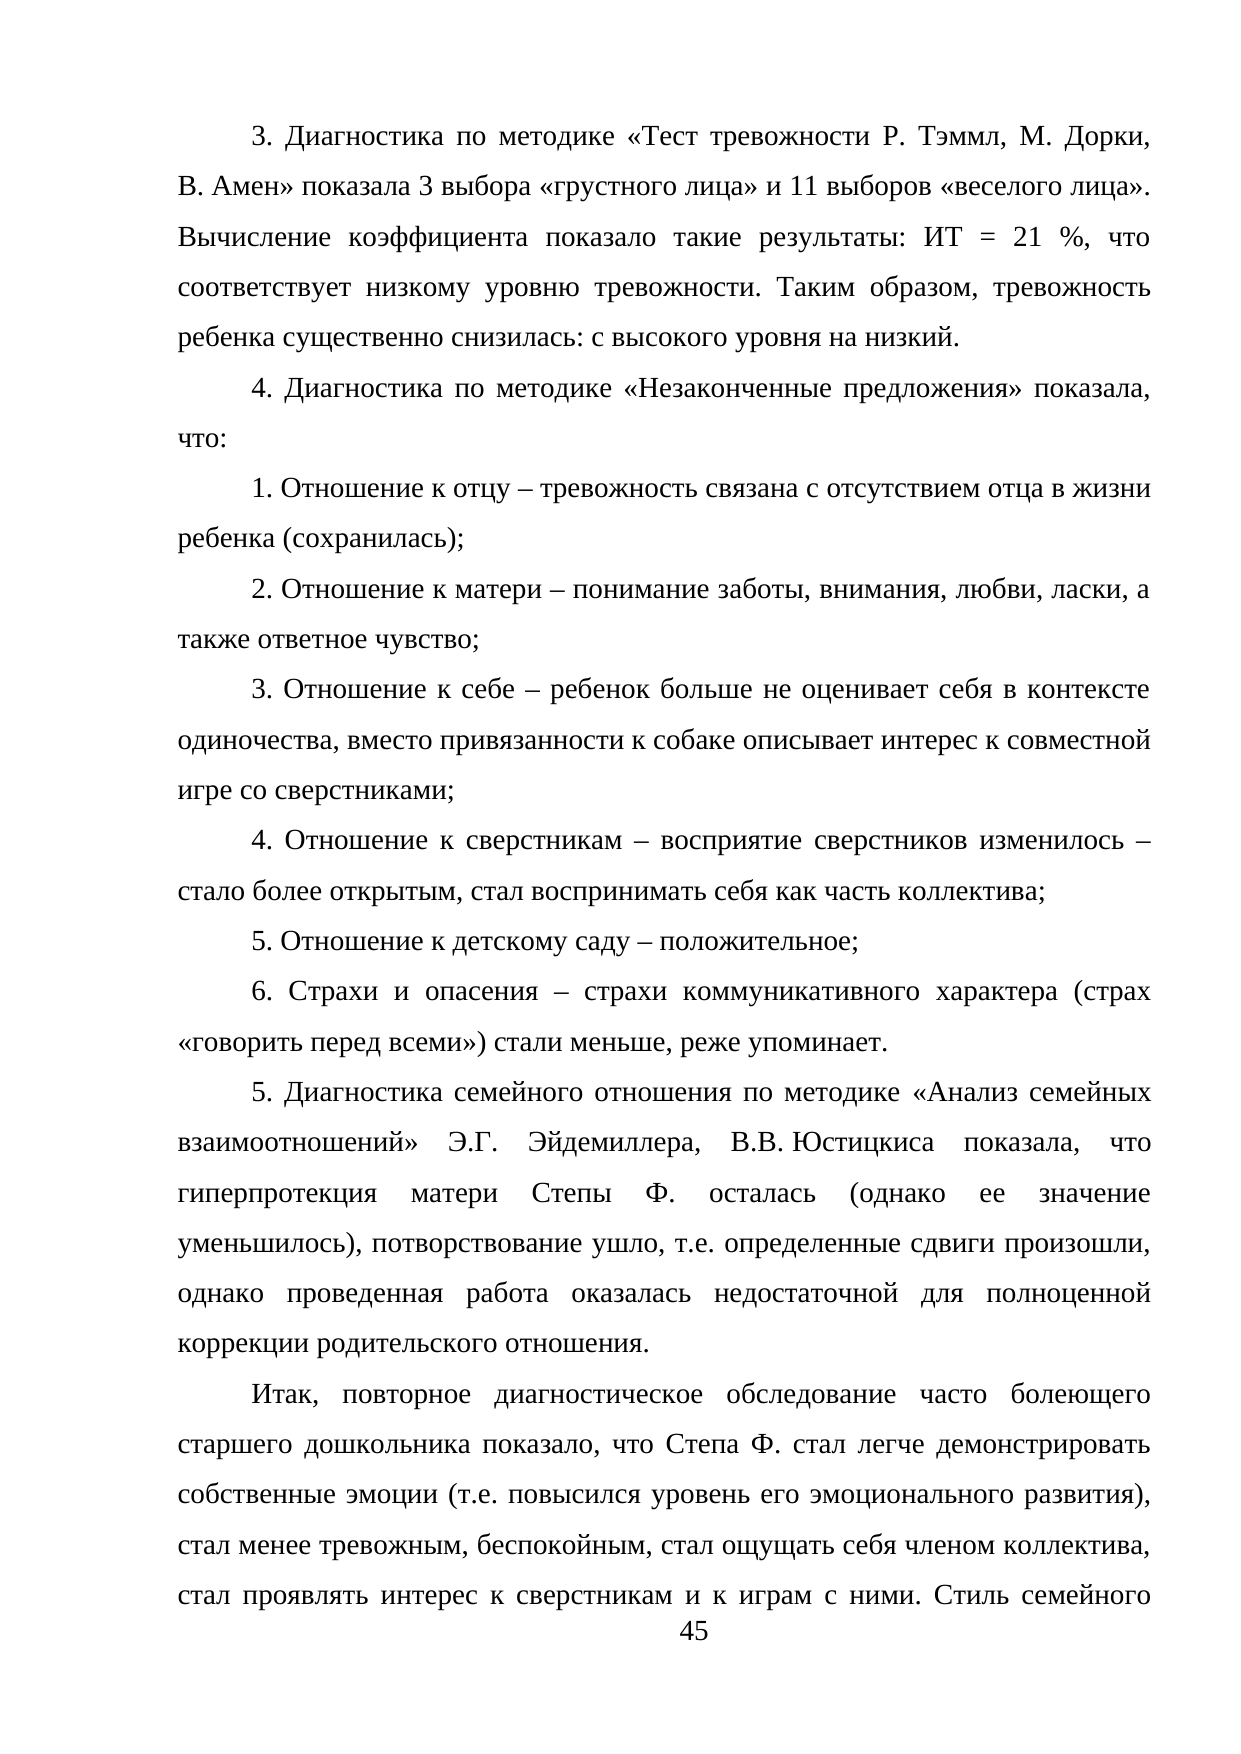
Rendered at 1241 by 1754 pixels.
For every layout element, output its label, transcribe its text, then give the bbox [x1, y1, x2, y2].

text 1. Отношение к отцу – тревожность связана с отсутствием отца в жизни ребенка (сохранилась); [177, 470, 1152, 554]
text 6. Страхи и опасения – страхи коммуникативного характера (страх «говорить перед всеми») стали меньше, реже упоминает. [177, 973, 1152, 1057]
text 3. Отношение к себе – ребенок больше не оценивает себя в контексте одиночества, вместо привязанности к собаке описывает интерес к совместной игре со сверстниками; [177, 672, 1152, 806]
text 5. Диагностика семейного отношения по методике «Анализ семейных взаимоотношений» Э.Г. Эйдемиллера, В.В. Юстицкиса показала, что гиперпротекция матери Степы Ф. осталась (однако ее значение уменьшилось), потворствование ушло, т.е. определенные сдвиги произошли, однако проведенная работа оказалась недостаточной для полноценной коррекции родительского отношения. [177, 1074, 1152, 1359]
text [177, 1376, 1152, 1611]
text 2. Отношение к матери – понимание заботы, внимания, любви, ласки, а также ответное чувство; [177, 571, 1152, 655]
text 3. Диагностика по методике «Тест тревожности Р. Тэммл, М. Дорки, В. Амен» показала 3 выбора «грустного лица» и 11 выборов «веселого лица». Вычисление коэффициента показало такие результаты: ИТ = 21 %, что соответствует низкому уровню тревожности. Таким образом, тревожность ребенка существенно снизилась: с высокого уровня на низкий. [177, 118, 1152, 353]
text 4. Диагностика по методике «Незаконченные предложения» показала, что: [177, 370, 1152, 453]
text 4. Отношение к сверстникам – восприятие сверстников изменилось – стало более открытым, стал воспринимать себя как часть коллектива; [177, 822, 1152, 906]
text 5. Отношение к детскому саду – положительное; [177, 923, 1152, 957]
